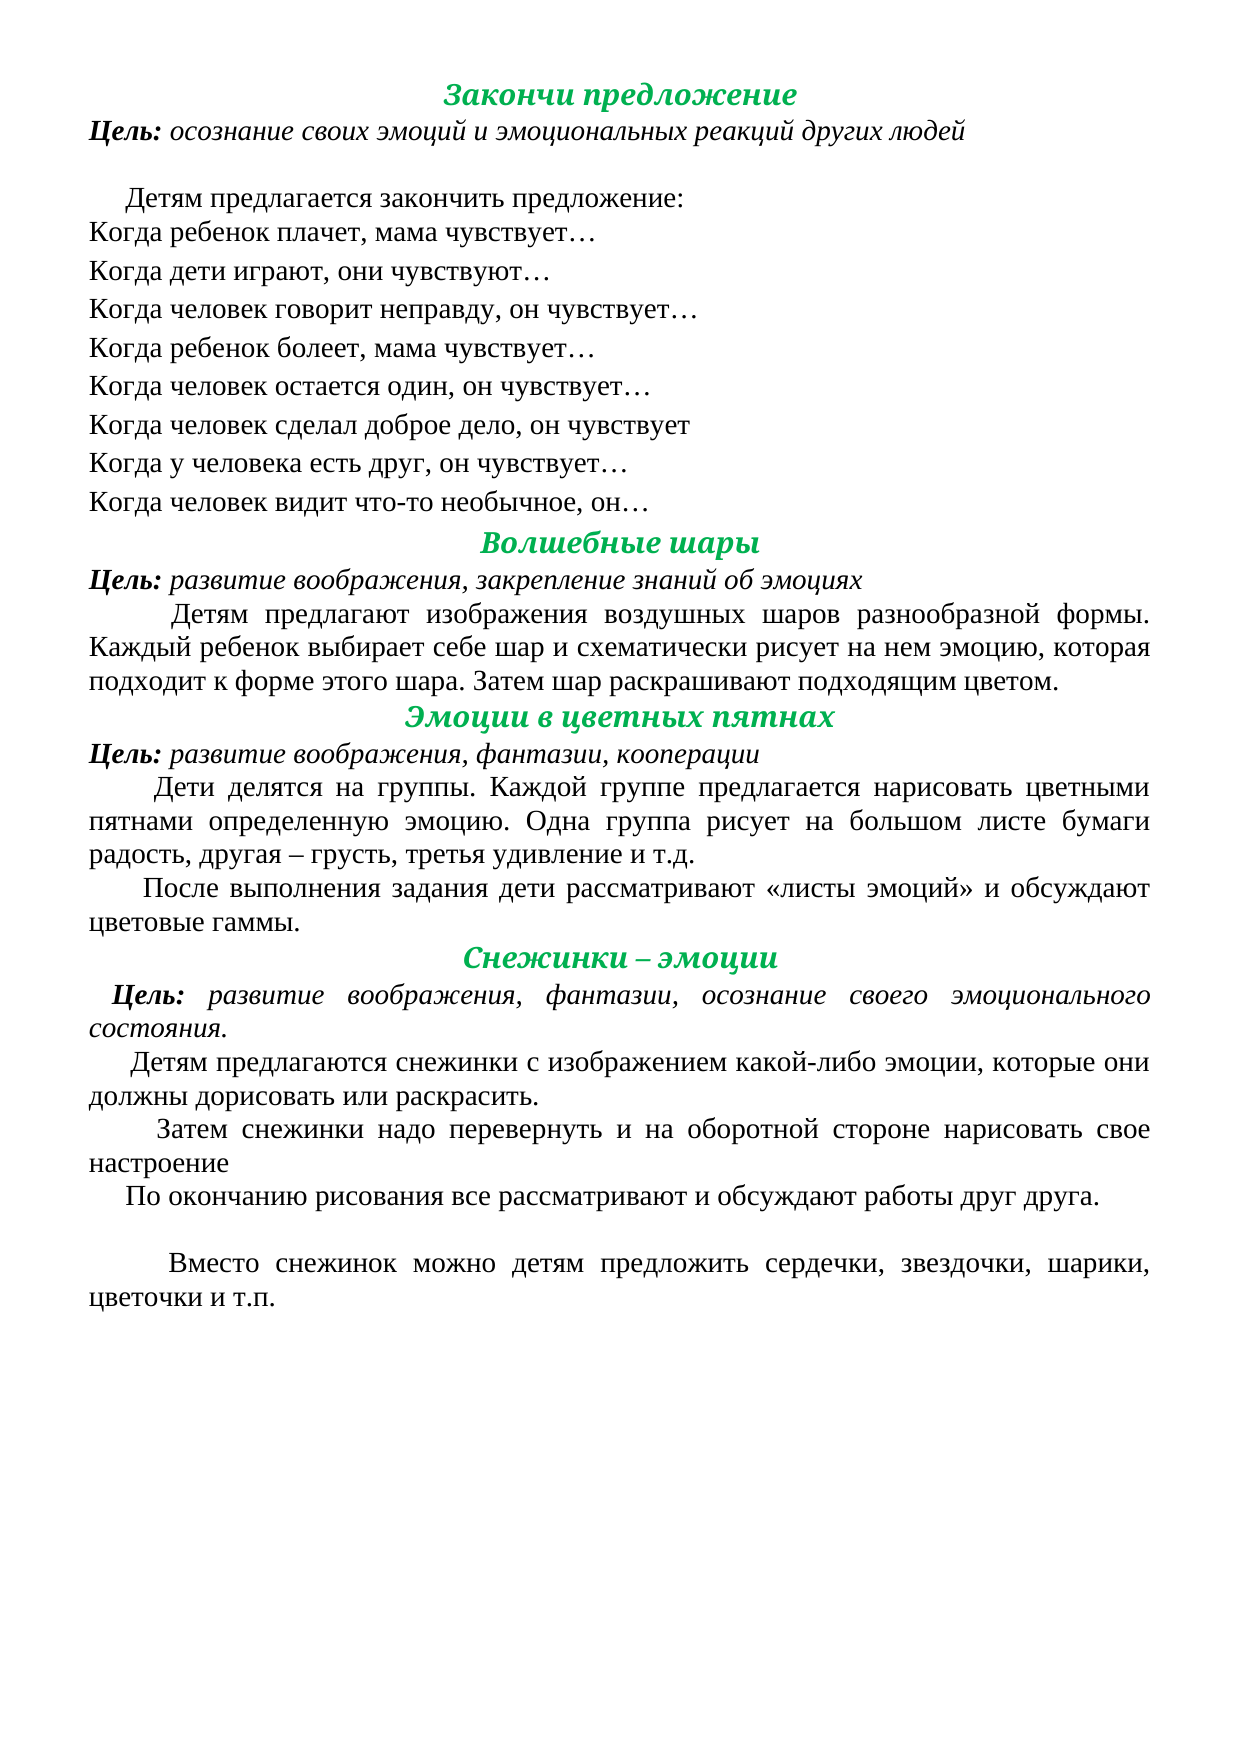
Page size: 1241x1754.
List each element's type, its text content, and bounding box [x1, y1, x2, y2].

text Когда ребенок болеет, мама чувствует… [89, 330, 1152, 363]
text Когда человек сделал доброе дело, он чувствует [89, 407, 1152, 440]
text Когда человек видит что-то необычное, он… [89, 484, 1152, 517]
text Детям предлагают изображения воздушных шаров разнообразной формы. Каждый ребенок выбирает себе шар и схематически рисует на нем эмоцию, которая подходит к форме этого шара. Затем шар раскрашивают подходящим цветом. [89, 596, 1152, 696]
text Цель: развитие воображения, закрепление знаний об эмоциях [89, 562, 1152, 596]
text Детям предлагается закончить предложение: [89, 181, 1152, 214]
text Когда человек остается один, он чувствует… [89, 368, 1152, 402]
text Снежинки – эмоции [89, 937, 1152, 977]
text Вместо снежинок можно детям предложить сердечки, звездочки, шарики, цветочки и т.п. [89, 1245, 1152, 1312]
text Когда ребенок плачет, мама чувствует… [89, 214, 1152, 248]
text Когда дети играют, они чувствуют… [89, 253, 1152, 286]
text Когда у человека есть друг, он чувствует… [89, 445, 1152, 479]
text Волшебные шары [89, 522, 1152, 562]
text Цель: осознание своих эмоций и эмоциональных реакций других людей [89, 113, 1152, 147]
text Дети делятся на группы. Каждой группе предлагается нарисовать цветными пятнами определенную эмоцию. Одна группа рисует на большом листе бумаги радость, другая – грусть, третья удивление и т.д. [89, 769, 1152, 870]
text Детям предлагаются снежинки с изображением какой-либо эмоции, которые они должны дорисовать или раскрасить. [89, 1044, 1152, 1111]
text Эмоции в цветных пятнах [89, 696, 1152, 736]
text Когда человек говорит неправду, он чувствует… [89, 291, 1152, 325]
text Цель: развитие воображения, фантазии, кооперации [89, 736, 1152, 769]
text После выполнения задания дети рассматривают «листы эмоций» и обсуждают цветовые гаммы. [89, 870, 1152, 937]
text Затем снежинки надо перевернуть и на оборотной стороне нарисовать свое настроение [89, 1111, 1152, 1178]
text Закончи предложение [89, 74, 1152, 113]
text Цель: развитие воображения, фантазии, осознание своего эмоционального состояния. [89, 977, 1152, 1044]
text По окончанию рисования все рассматривают и обсуждают работы друг друга. [89, 1178, 1152, 1212]
